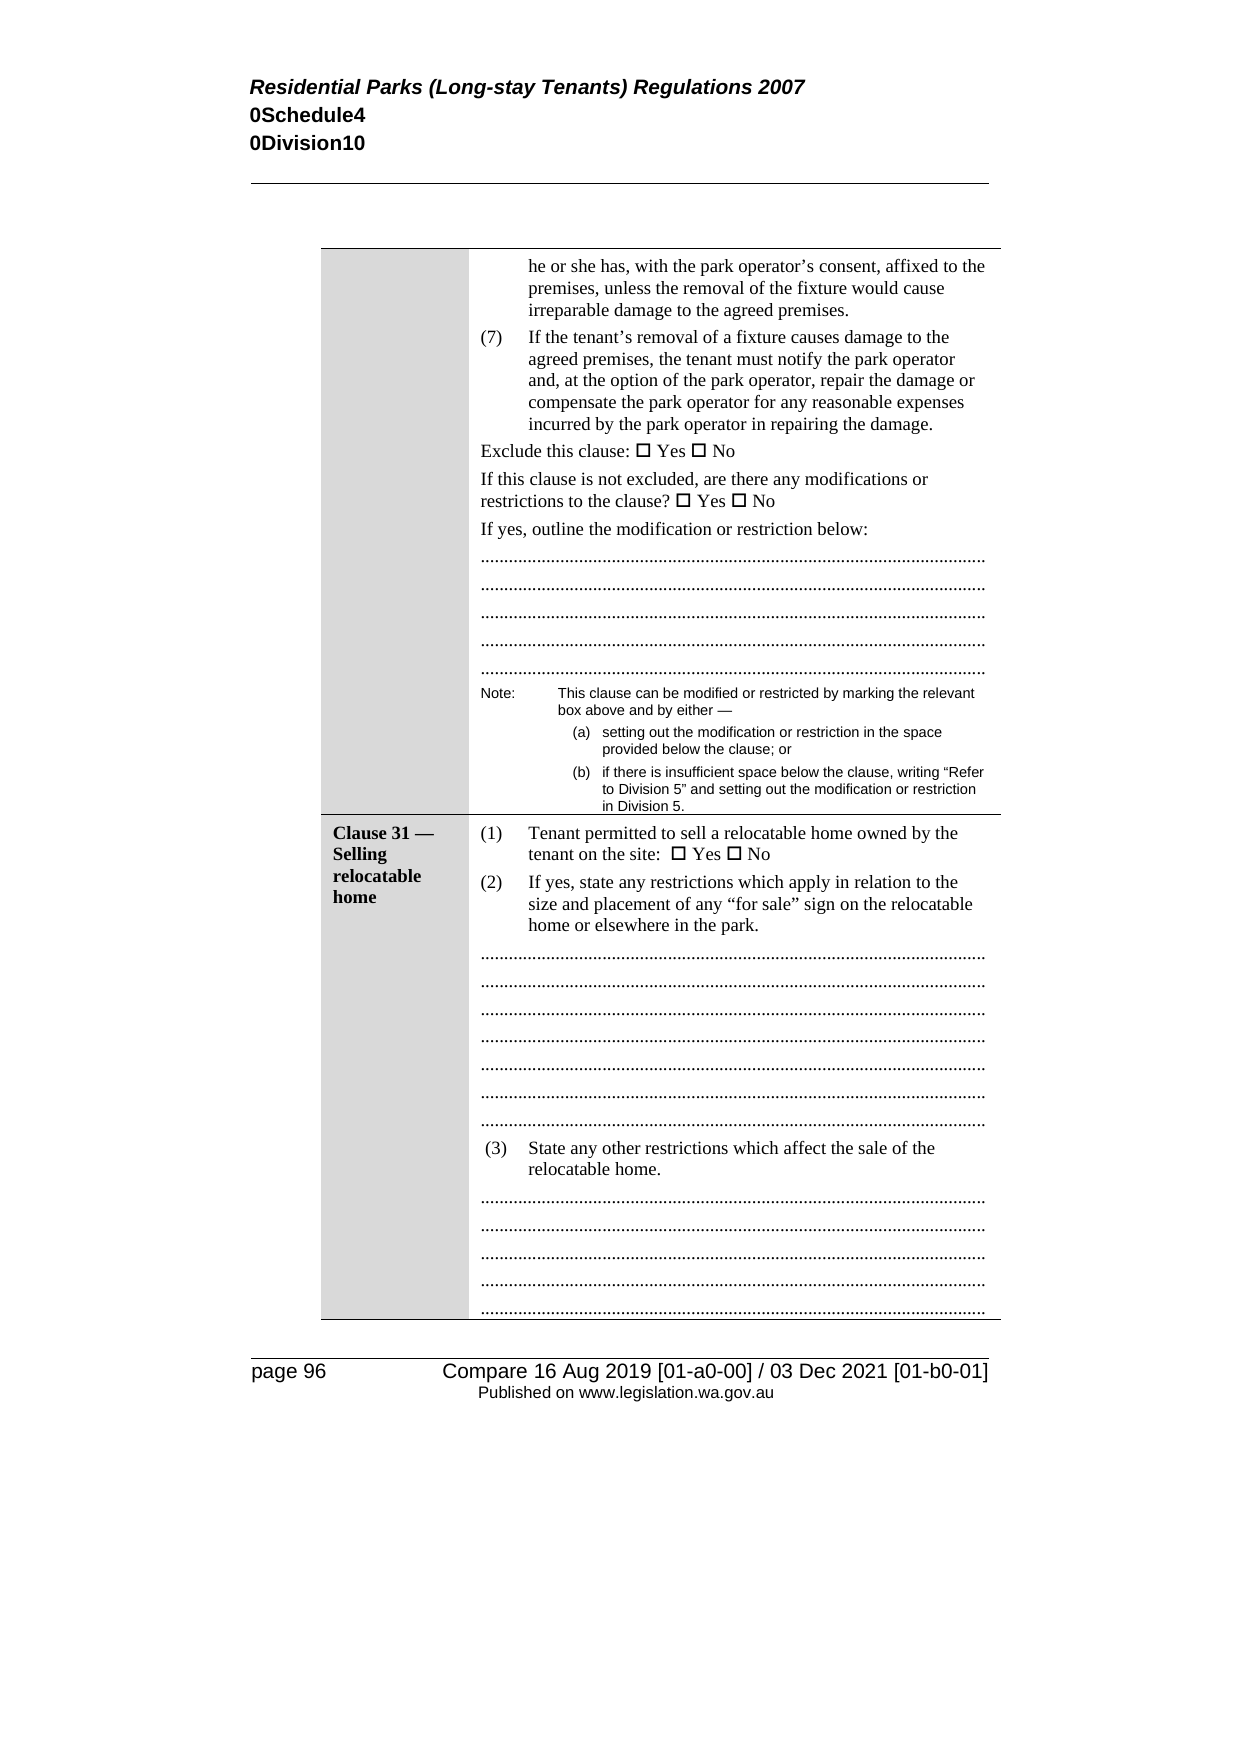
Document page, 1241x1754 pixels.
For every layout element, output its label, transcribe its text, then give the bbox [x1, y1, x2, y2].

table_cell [321, 815, 469, 1319]
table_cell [321, 249, 469, 434]
table_cell Exclude this clause: Yes No If this clause is not excluded, are there any modifications or restrictions to the clause? Yes No If yes, outline the modification or restriction below: ............................................................................................................ ............................................................................................................ ............................................................................................................ ............................................................................................................ ............................................................................................................ Note: This clause can be modified or restricted by marking the relevant box above and by either — (a) setting out the modification or restriction in the space provided below the clause; or (b) if there is insufficient space below the clause, writing “Refer to Division 5” and setting out the modification or restriction in Division 5. [469, 434, 1001, 814]
table_cell [321, 434, 469, 814]
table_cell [469, 249, 1001, 434]
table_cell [469, 815, 1001, 1319]
